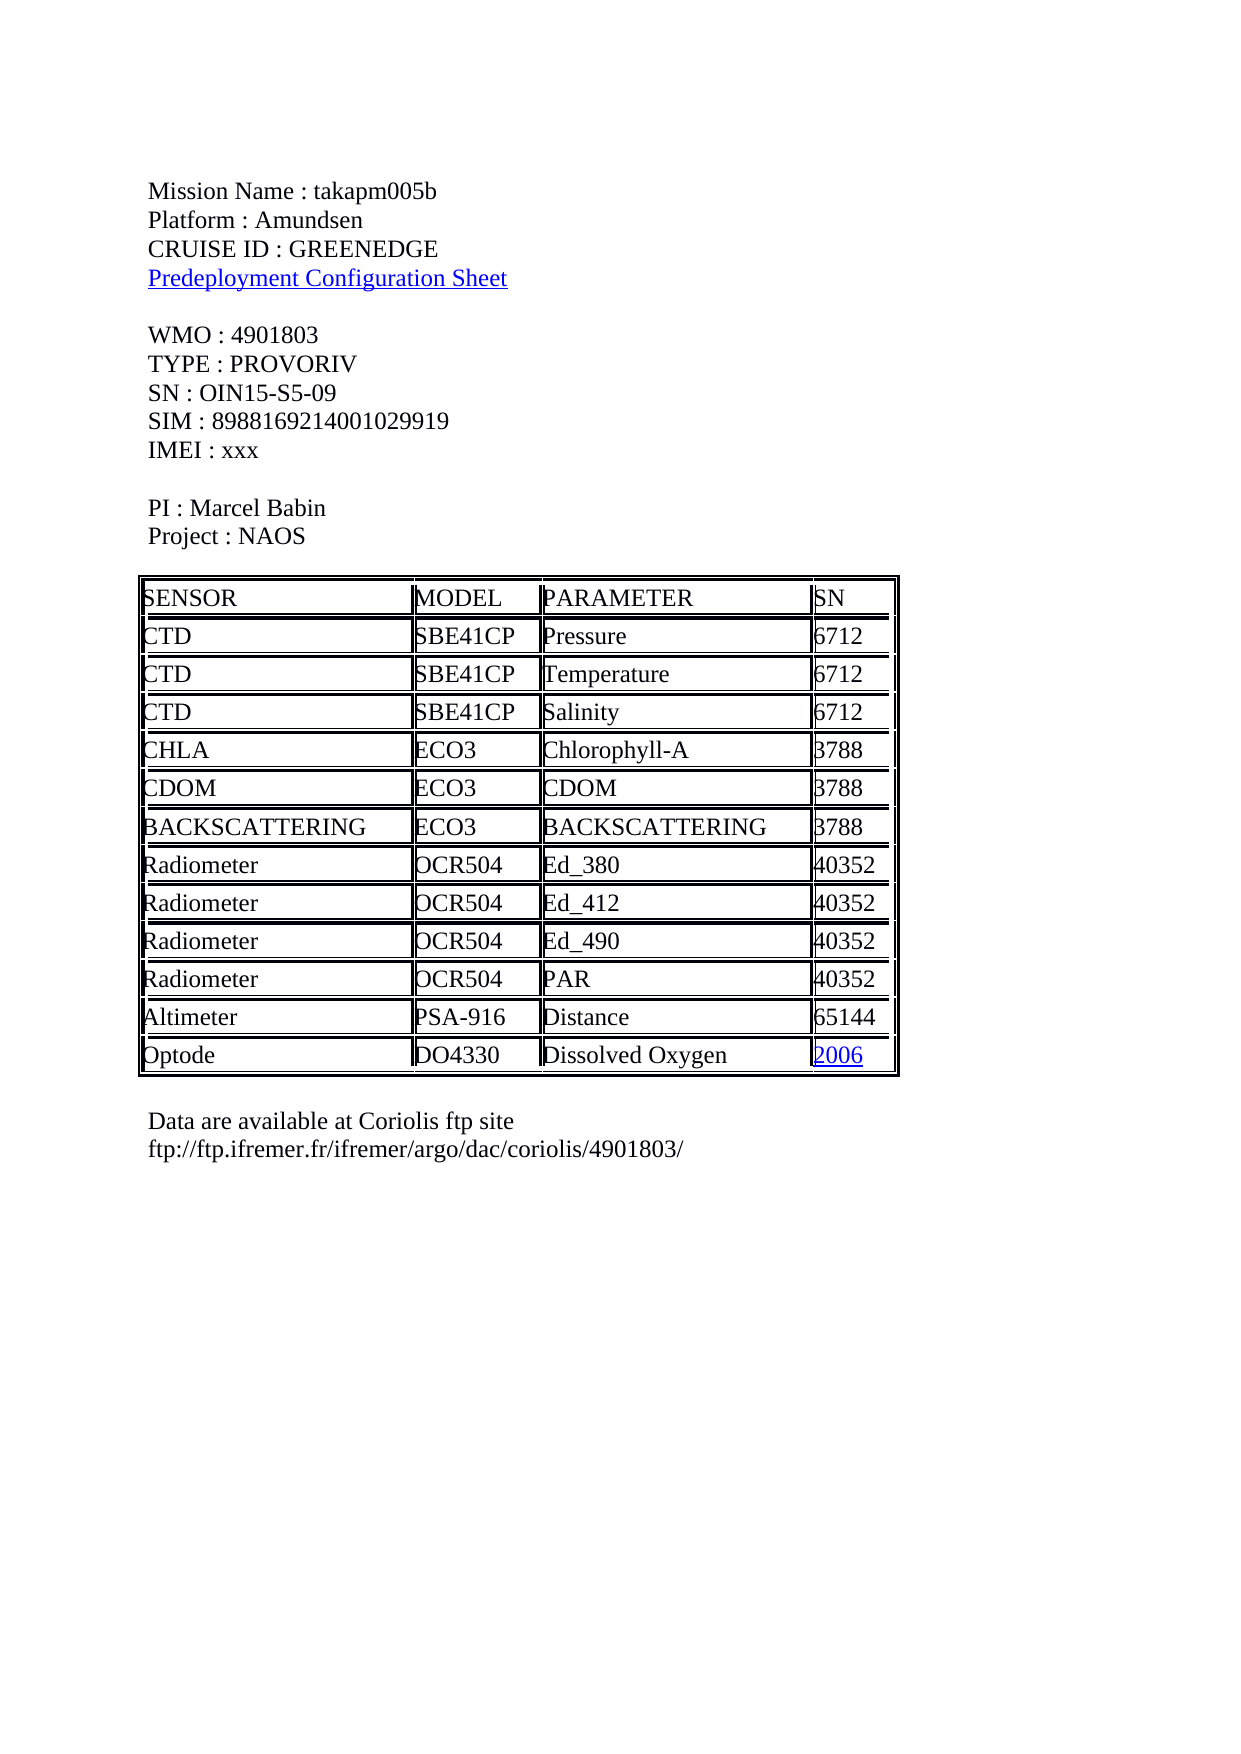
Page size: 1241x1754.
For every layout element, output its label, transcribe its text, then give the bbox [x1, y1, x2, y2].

table_cell CTD [141, 690, 414, 728]
table_cell OCR504 [417, 848, 539, 880]
table_cell 40352 [813, 918, 897, 956]
table_cell 6712 [813, 613, 897, 651]
table_cell Optode [141, 1033, 414, 1071]
table_cell 3788 [813, 766, 897, 804]
table_header SENSOR [145, 581, 414, 613]
table_cell SBE41CP [417, 620, 539, 651]
table_cell BACKSCATTERING [141, 804, 414, 842]
text Mission Name : takapm005b Platform : Amundsen CRUISE ID : GREENEDGE Predeployment Configuration Sheet WMO : 4901803 TYPE : PROVORIV SN : OIN15-S5-09 SIM : 8988169214001029919 IMEI : xxx PI : Marcel Babin Project : NAOS [148, 148, 1093, 550]
table_cell Radiometer [141, 956, 414, 994]
table_cell BACKSCATTERING [545, 810, 810, 842]
table_cell 6712 [813, 690, 897, 728]
table_cell 40352 [813, 842, 897, 880]
table_cell Radiometer [141, 880, 414, 918]
table_cell ECO3 [417, 734, 539, 766]
table_cell OCR504 [417, 925, 539, 956]
table_cell ECO3 [417, 772, 539, 804]
table_cell Dissolved Oxygen [542, 1033, 813, 1071]
table_cell OCR504 [417, 886, 539, 918]
table_cell Chlorophyll-A [545, 734, 810, 766]
table_cell 40352 [813, 880, 897, 918]
table_cell 6712 [813, 651, 897, 689]
table_cell 3788 [813, 804, 897, 842]
table_cell 2006 [813, 1033, 897, 1071]
table_cell PSA-916 [417, 1001, 539, 1033]
table_cell Salinity [545, 696, 810, 728]
table_header SN [813, 577, 897, 613]
table_cell Ed_412 [545, 886, 810, 918]
table_cell Temperature [545, 658, 810, 689]
table_cell CTD [141, 651, 414, 689]
table_cell SBE41CP [417, 658, 539, 689]
table_cell 3788 [813, 728, 897, 766]
table_cell CTD [141, 613, 414, 651]
table_cell Ed_490 [545, 925, 810, 956]
table_cell CDOM [141, 766, 414, 804]
table_cell DO4330 [414, 1039, 542, 1071]
table_cell CDOM [545, 772, 810, 804]
table_cell PAR [545, 963, 810, 994]
table_cell Distance [545, 1001, 810, 1033]
table_cell 40352 [813, 956, 897, 994]
text ftp://ftp.ifremer.fr/ifremer/argo/dac/coriolis/4901803/ [148, 1134, 1093, 1163]
table_cell Pressure [545, 620, 810, 651]
table_cell ECO3 [417, 810, 539, 842]
table_header PARAMETER [542, 577, 813, 613]
table_header MODEL [414, 577, 542, 613]
table_cell Ed_380 [545, 848, 810, 880]
table_cell OCR504 [417, 963, 539, 994]
table_cell CHLA [141, 728, 414, 766]
table_cell Radiometer [141, 918, 414, 956]
table_cell Altimeter [141, 995, 414, 1033]
table_cell Radiometer [141, 842, 414, 880]
text Data are available at Coriolis ftp site [148, 1106, 1093, 1134]
table_cell SBE41CP [417, 696, 539, 728]
table_cell 65144 [813, 995, 897, 1033]
